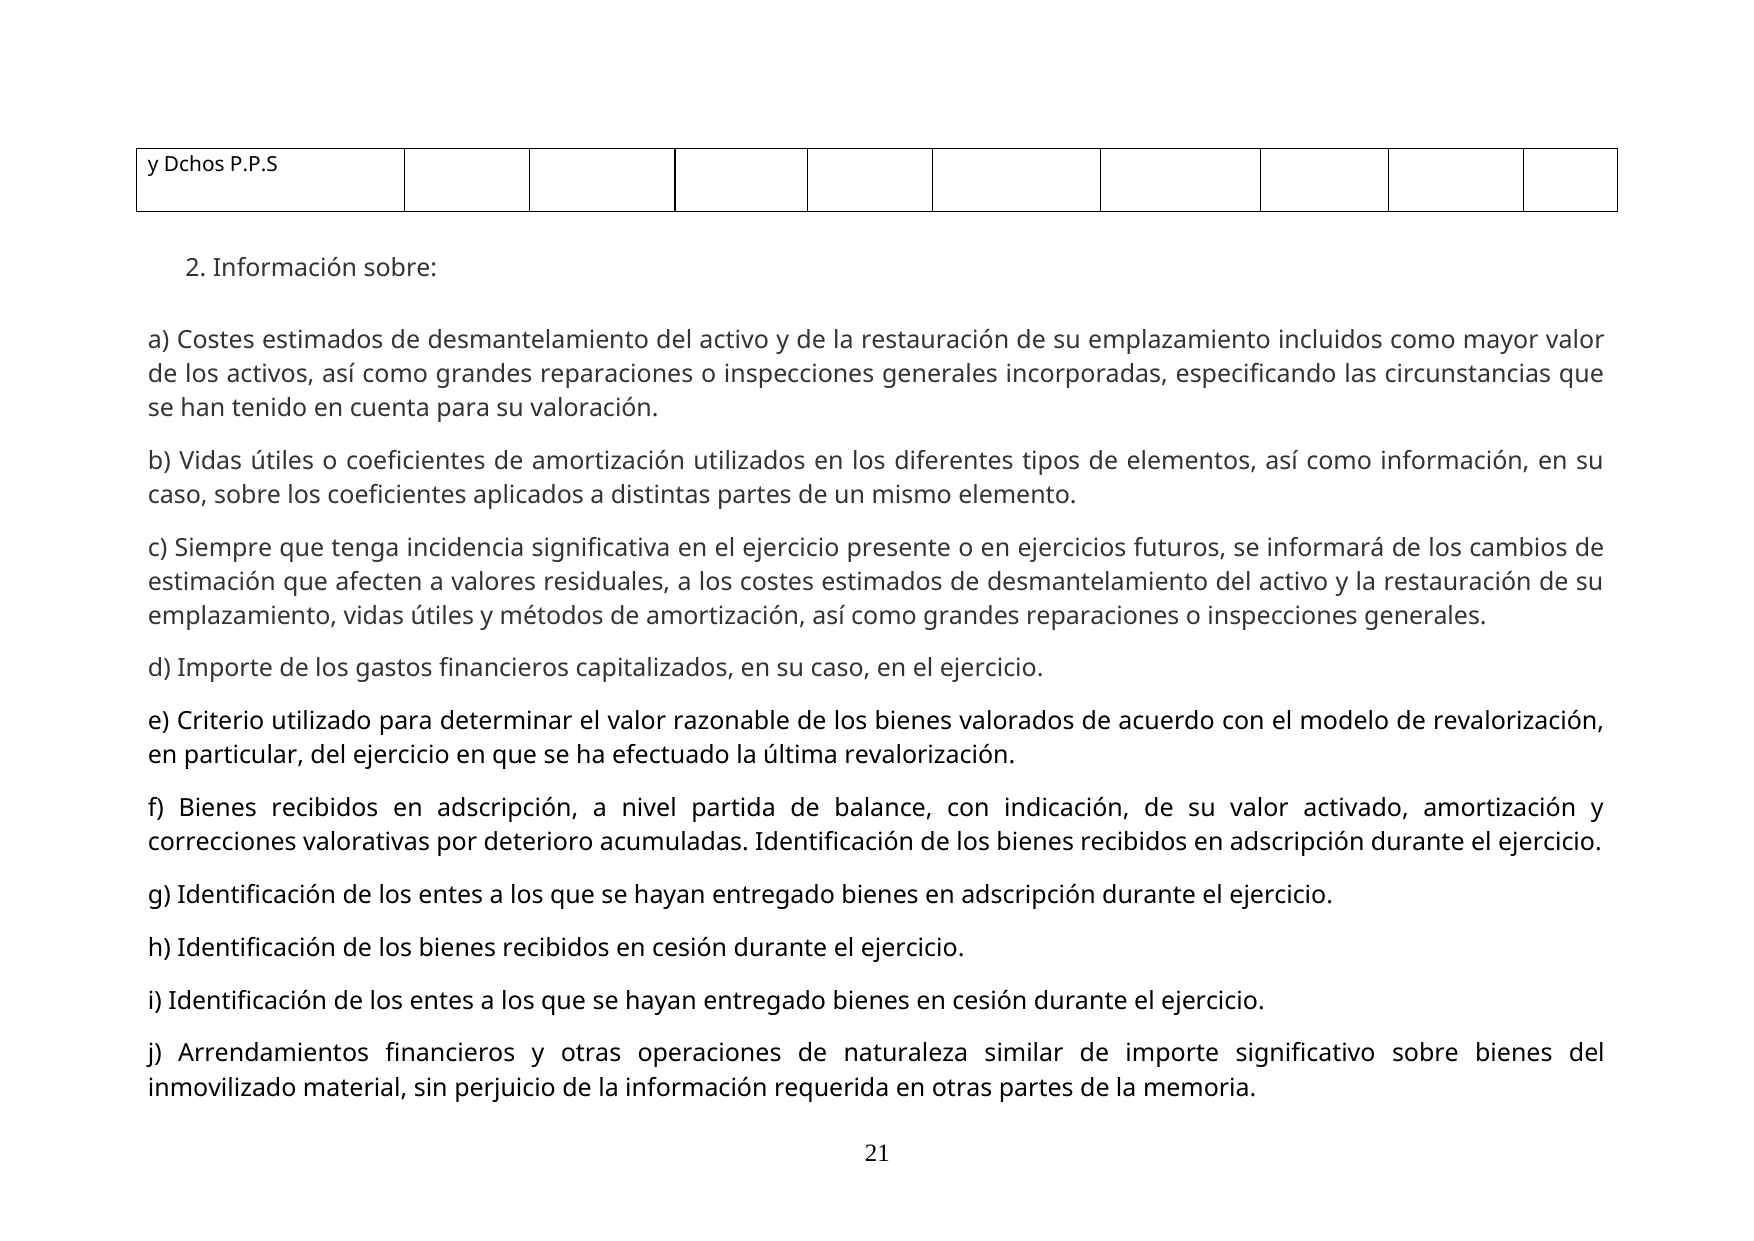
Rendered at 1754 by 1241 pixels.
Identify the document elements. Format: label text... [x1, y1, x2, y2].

text 2. Información sobre: [148, 250, 1606, 284]
text f) Bienes recibidos en adscripción, a nivel partida de balance, con indicación, de su valor activado, amortización y correcciones valorativas por deterioro acumuladas. Identificación de los bienes recibidos en adscripción durante el ejercicio. [148, 790, 1606, 858]
table_cell [1389, 149, 1523, 211]
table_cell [137, 149, 404, 211]
table_cell [530, 149, 674, 211]
text g) Identificación de los entes a los que se hayan entregado bienes en adscripción durante el ejercicio. [148, 877, 1606, 911]
table_cell [808, 149, 932, 211]
text a) Costes estimados de desmantelamiento del activo y de la restauración de su emplazamiento incluidos como mayor valor de los activos, así como grandes reparaciones o inspecciones generales incorporadas, especificando las circunstancias que se han tenido en cuenta para su valoración. [148, 321, 1606, 423]
text b) Vidas útiles o coeficientes de amortización utilizados en los diferentes tipos de elementos, así como información, en su caso, sobre los coeficientes aplicados a distintas partes de un mismo elemento. [148, 442, 1606, 510]
text c) Siempre que tenga incidencia significativa en el ejercicio presente o en ejercicios futuros, se informará de los cambios de estimación que afecten a valores residuales, a los costes estimados de desmantelamiento del activo y la restauración de su emplazamiento, vidas útiles y métodos de amortización, así como grandes reparaciones o inspecciones generales. [148, 529, 1606, 631]
table_cell [405, 149, 529, 211]
text i) Identificación de los entes a los que se hayan entregado bienes en cesión durante el ejercicio. [148, 982, 1606, 1016]
table_cell [1261, 149, 1388, 211]
text e) Criterio utilizado para determinar el valor razonable de los bienes valorados de acuerdo con el modelo de revalorización, en particular, del ejercicio en que se ha efectuado la última revalorización. [148, 703, 1606, 771]
table_cell [676, 149, 807, 211]
text d) Importe de los gastos financieros capitalizados, en su caso, en el ejercicio. [148, 650, 1606, 684]
table_cell [933, 149, 1100, 211]
table_cell [1101, 149, 1260, 211]
text j) Arrendamientos financieros y otras operaciones de naturaleza similar de importe significativo sobre bienes del inmovilizado material, sin perjuicio de la información requerida en otras partes de la memoria. [148, 1035, 1606, 1103]
table_cell [1524, 149, 1617, 211]
text h) Identificación de los bienes recibidos en cesión durante el ejercicio. [148, 929, 1606, 963]
